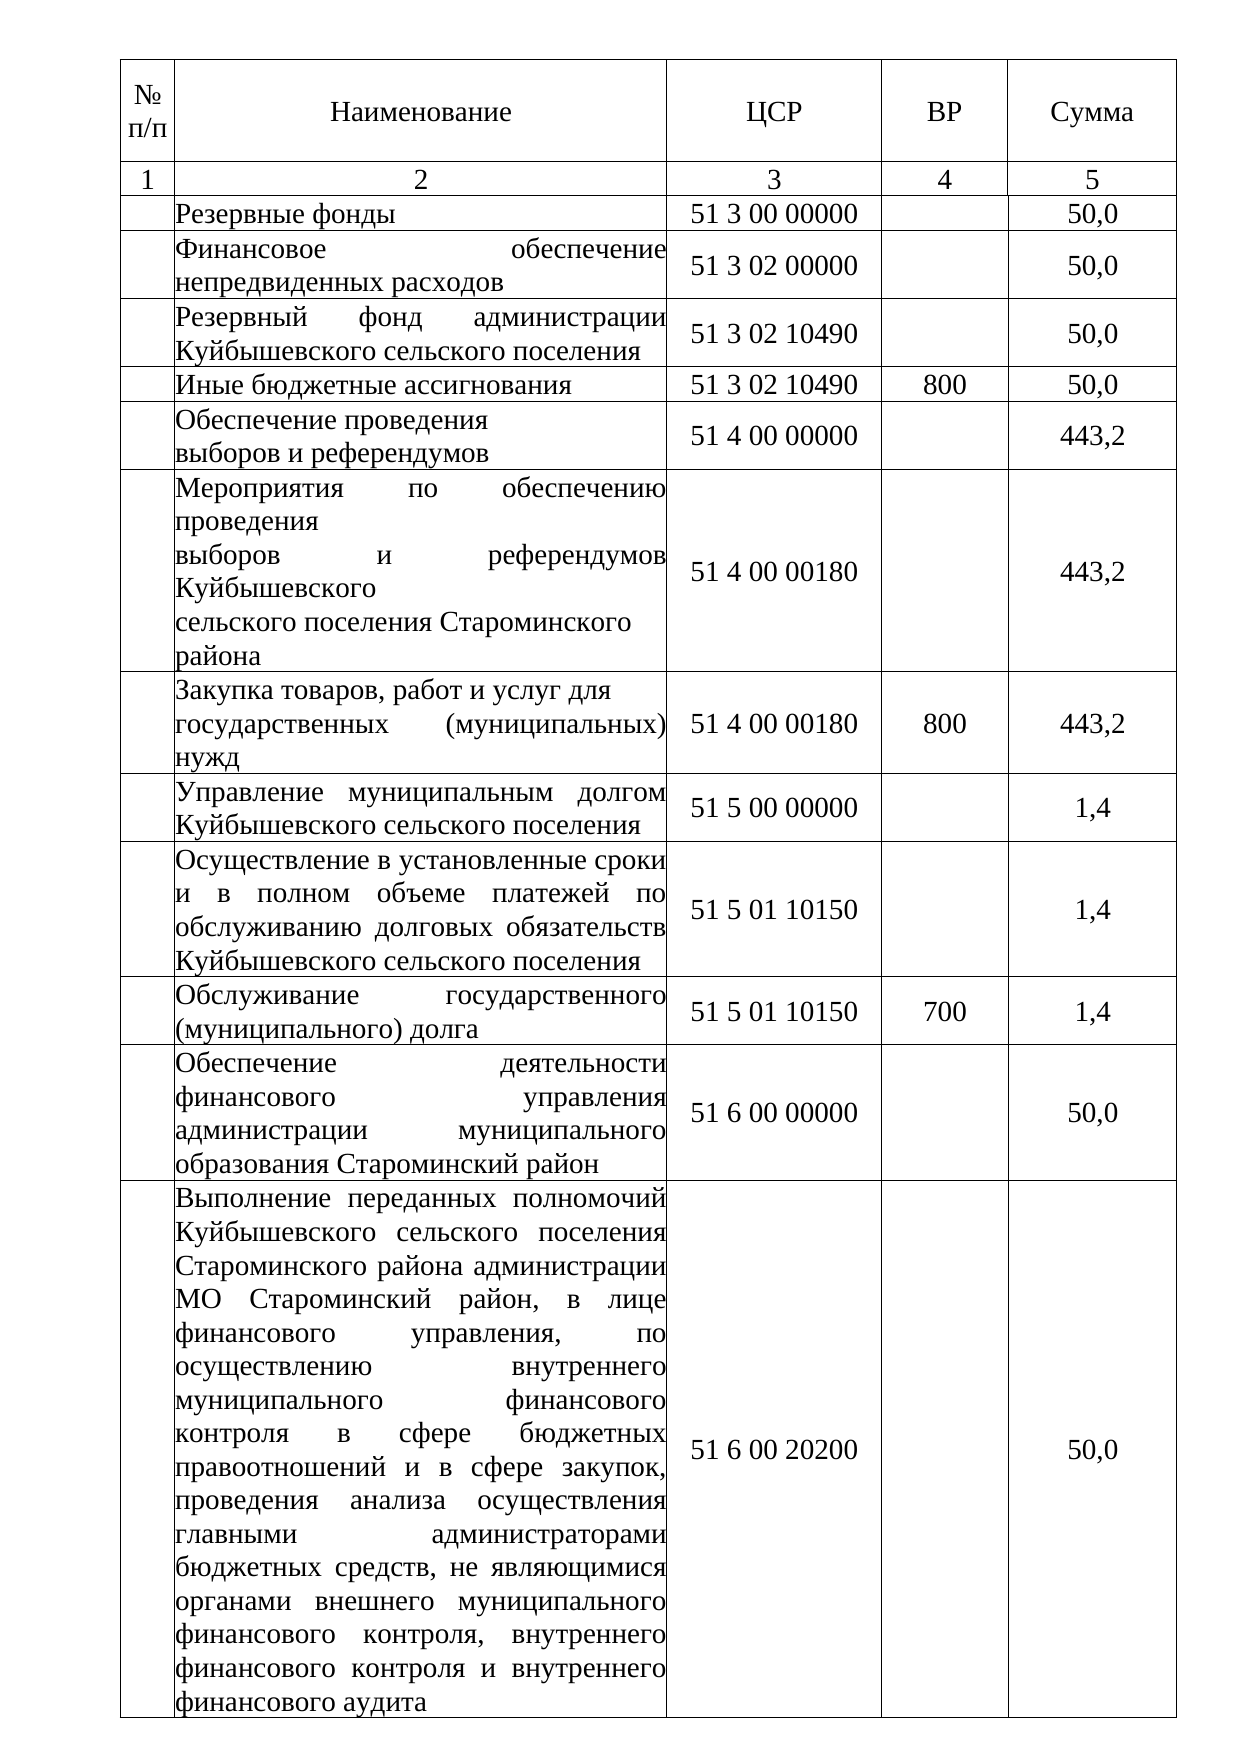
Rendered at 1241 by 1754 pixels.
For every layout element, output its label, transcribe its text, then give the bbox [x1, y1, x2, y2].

table_cell [882, 196, 1008, 230]
table_cell 51 6 00 20200 [667, 1181, 881, 1717]
table_cell Обслуживание государственного (муниципального) долга [175, 977, 666, 1044]
table_cell Резервный фонд администрации Куйбышевского сельского поселения [175, 299, 666, 366]
table_cell 4 [882, 162, 1007, 195]
table_cell [121, 977, 174, 1044]
table_cell [121, 842, 174, 976]
table_cell 443,2 [1009, 672, 1176, 773]
table_cell 800 [882, 672, 1008, 773]
table_cell [121, 470, 174, 671]
table_cell [121, 774, 174, 841]
table_cell 1 [121, 162, 174, 195]
table_cell 3 [667, 162, 881, 195]
table_cell 51 3 00 00000 [667, 196, 881, 230]
table_cell 51 3 02 10490 [667, 299, 881, 366]
table_cell Осуществление в установленные сроки и в полном объеме платежей по обслуживанию долговых обязательств Куйбышевского сельского поселения [175, 842, 666, 976]
table_cell [882, 842, 1008, 976]
table_cell [121, 402, 174, 469]
table_header Наименование [175, 60, 666, 161]
table_cell [121, 367, 174, 401]
table_cell 51 4 00 00180 [667, 470, 881, 671]
table_cell 50,0 [1009, 367, 1176, 401]
table_cell 51 6 00 00000 [667, 1045, 881, 1179]
table_header Сумма [1008, 60, 1176, 161]
table_header ВР [882, 60, 1007, 161]
table_cell 2 [175, 162, 666, 195]
table_cell [121, 672, 174, 773]
table_cell 800 [882, 367, 1008, 401]
table_cell [882, 774, 1008, 841]
table_cell Закупка товаров, работ и услуг для государственных (муниципальных) нужд [175, 672, 666, 773]
table_cell [882, 1181, 1008, 1717]
table_cell 443,2 [1009, 402, 1176, 469]
table_cell 700 [882, 977, 1008, 1044]
table_cell [121, 299, 174, 366]
table_cell 1,4 [1009, 842, 1176, 976]
table_cell 51 3 02 10490 [667, 367, 881, 401]
table_cell [121, 1045, 174, 1179]
table_cell 5 [1008, 162, 1176, 195]
table_cell 51 5 01 10150 [667, 842, 881, 976]
table_cell 51 4 00 00180 [667, 672, 881, 773]
table_cell [882, 231, 1008, 298]
table_cell [121, 1181, 174, 1717]
table_cell 50,0 [1009, 1181, 1176, 1717]
table_cell 50,0 [1009, 231, 1176, 298]
table_cell 51 3 02 00000 [667, 231, 881, 298]
table_cell Обеспечение проведения выборов и референдумов [175, 402, 666, 469]
table_cell 50,0 [1009, 299, 1176, 366]
table_header ЦСР [667, 60, 881, 161]
table_cell [882, 470, 1008, 671]
table_cell Мероприятия по обеспечению проведения выборов и референдумов Куйбышевского сельского поселения Староминского района [175, 470, 666, 671]
table_cell [121, 196, 174, 230]
table_cell [121, 231, 174, 298]
table_cell 1,4 [1009, 977, 1176, 1044]
table_cell Управление муниципальным долгом Куйбышевского сельского поселения [175, 774, 666, 841]
table_cell Иные бюджетные ассигнования [175, 367, 666, 401]
table_cell 443,2 [1009, 470, 1176, 671]
table_cell Резервные фонды [175, 196, 666, 230]
table_cell 51 5 01 10150 [667, 977, 881, 1044]
table_cell 51 5 00 00000 [667, 774, 881, 841]
table_cell Финансовое обеспечение непредвиденных расходов [175, 231, 666, 298]
table_cell [882, 1045, 1008, 1179]
table_cell [882, 402, 1008, 469]
table_cell [882, 299, 1008, 366]
table_cell 51 4 00 00000 [667, 402, 881, 469]
table_cell 50,0 [1009, 196, 1176, 230]
table_cell Выполнение переданных полномочий Куйбышевского сельского поселения Староминского района администрации МО Староминский район, в лице финансового управления, по осуществлению внутреннего муниципального финансового контроля в сфере бюджетных правоотношений и в сфере закупок, проведения анализа осуществления главными администраторами бюджетных средств, не являющимися органами внешнего муниципального финансового контроля, внутреннего финансового контроля и внутреннего финансового аудита [175, 1181, 666, 1717]
table_header № п/п [121, 60, 174, 161]
table_cell 50,0 [1009, 1045, 1176, 1179]
table_cell Обеспечение деятельности финансового управления администрации муниципального образования Староминский район [175, 1045, 666, 1179]
table_cell 1,4 [1009, 774, 1176, 841]
